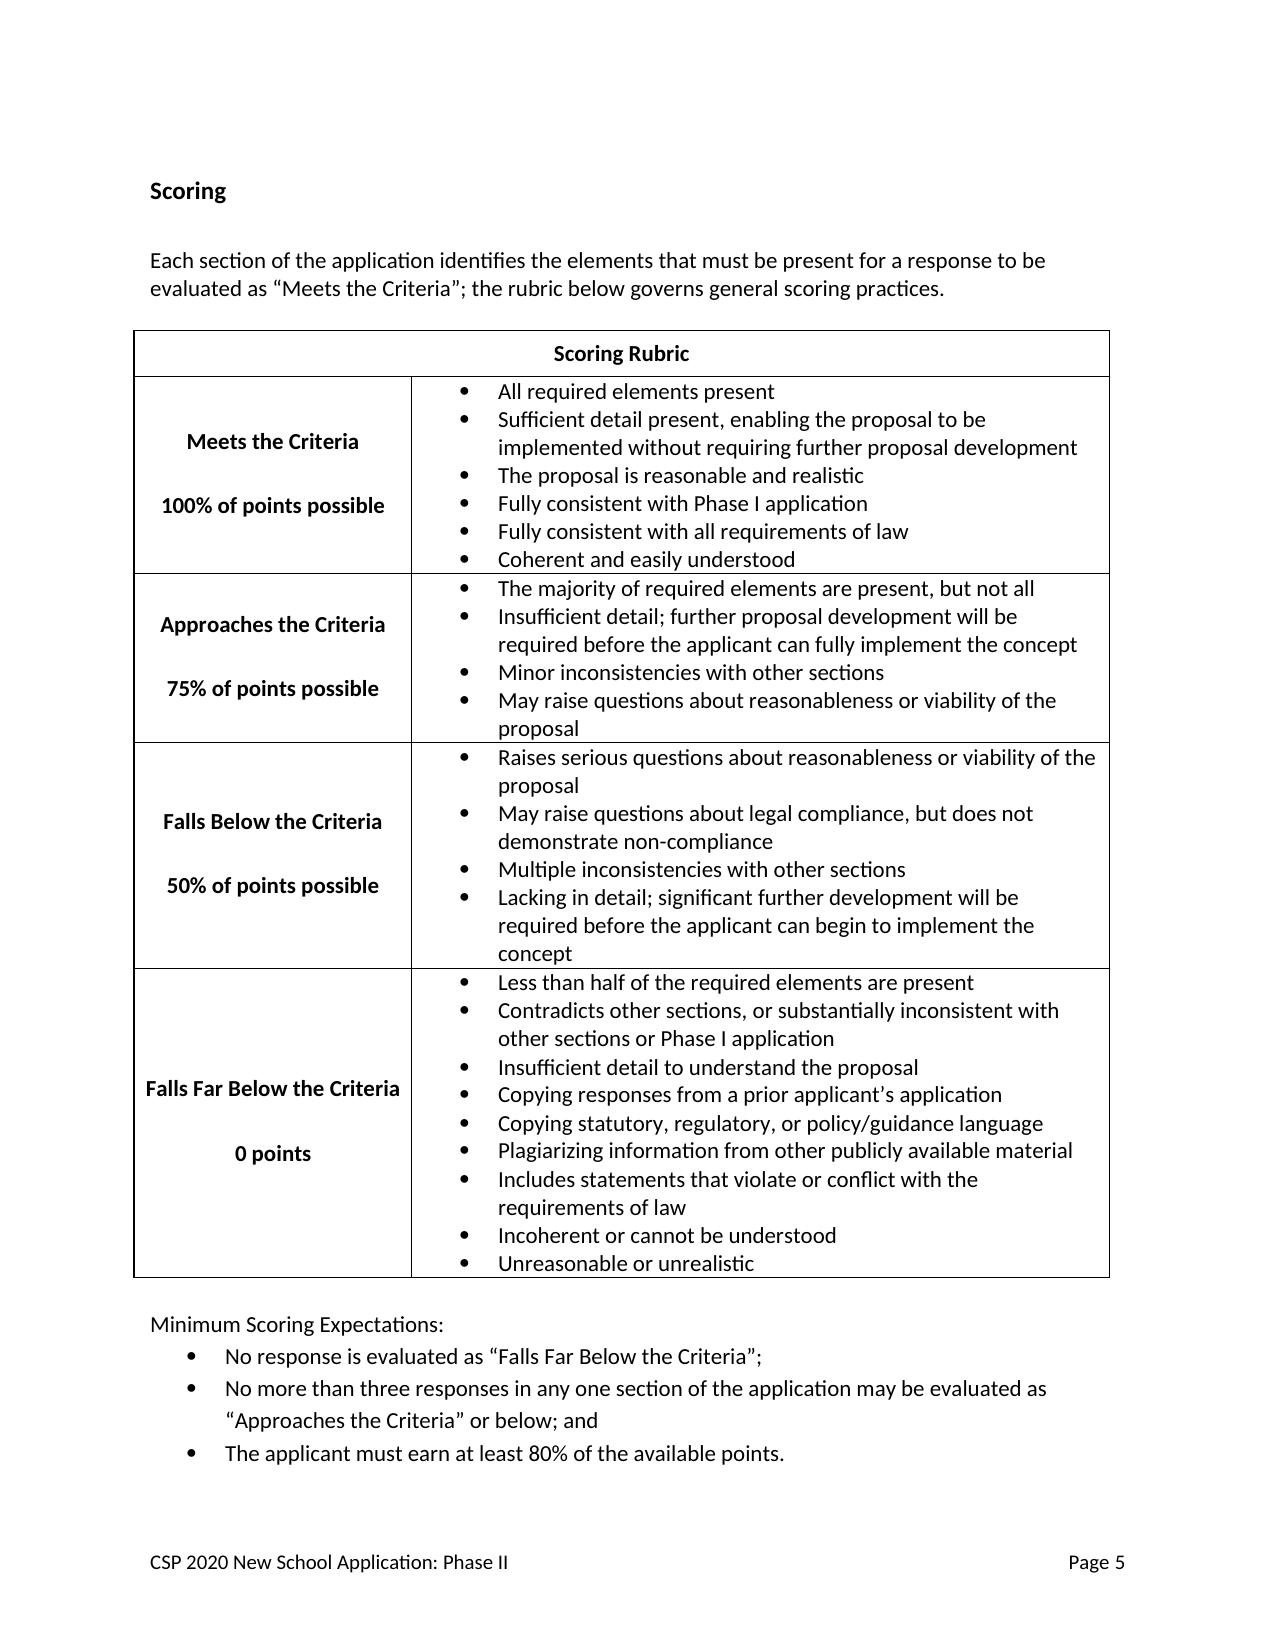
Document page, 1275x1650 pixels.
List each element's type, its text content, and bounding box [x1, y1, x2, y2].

table_cell Raises serious questions about reasonableness or viability of the proposal May raise questions about legal compliance, but does not demonstrate non-compliance Multiple inconsistencies with other sections Lacking in detail; significant further development will be required before the applicant can begin to implement the concept [412, 743, 1109, 967]
table_cell The majority of required elements are present, but not all Insufficient detail; further proposal development will be required before the applicant can fully implement the concept Minor inconsistencies with other sections May raise questions about reasonableness or viability of the proposal [412, 574, 1109, 742]
text Each section of the application identifies the elements that must be present for a response to be evaluated as “Meets the Criteria”; the rubric below governs general scoring practices. [150, 246, 1125, 302]
table_header Scoring Rubric [135, 331, 1109, 376]
table_cell Falls Below the Criteria 50% of points possible [135, 743, 411, 967]
table_cell Meets the Criteria 100% of points possible [135, 377, 411, 573]
table_cell Falls Far Below the Criteria 0 points [135, 969, 411, 1277]
list No more than three responses in any one section of the application may be evaluated as “Approaches the Criteria” or below; and [187, 1374, 1125, 1434]
table_cell Less than half of the required elements are present Contradicts other sections, or substantially inconsistent with other sections or Phase I application Insufficient detail to understand the proposal Copying responses from a prior applicant’s application Copying statutory, regulatory, or policy/guidance language Plagiarizing information from other publicly available material Includes statements that violate or conflict with the requirements of law Incoherent or cannot be understood Unreasonable or unrealistic [412, 969, 1109, 1277]
text Minimum Scoring Expectations: [150, 1310, 1125, 1338]
table_cell Approaches the Criteria 75% of points possible [135, 574, 411, 742]
list The applicant must earn at least 80% of the available points. [187, 1439, 1125, 1467]
subtitle Scoring [150, 175, 1125, 206]
table_cell All required elements present Sufficient detail present, enabling the proposal to be implemented without requiring further proposal development The proposal is reasonable and realistic Fully consistent with Phase I application Fully consistent with all requirements of law Coherent and easily understood [412, 377, 1109, 573]
list No response is evaluated as “Falls Far Below the Criteria”; [187, 1342, 1125, 1370]
